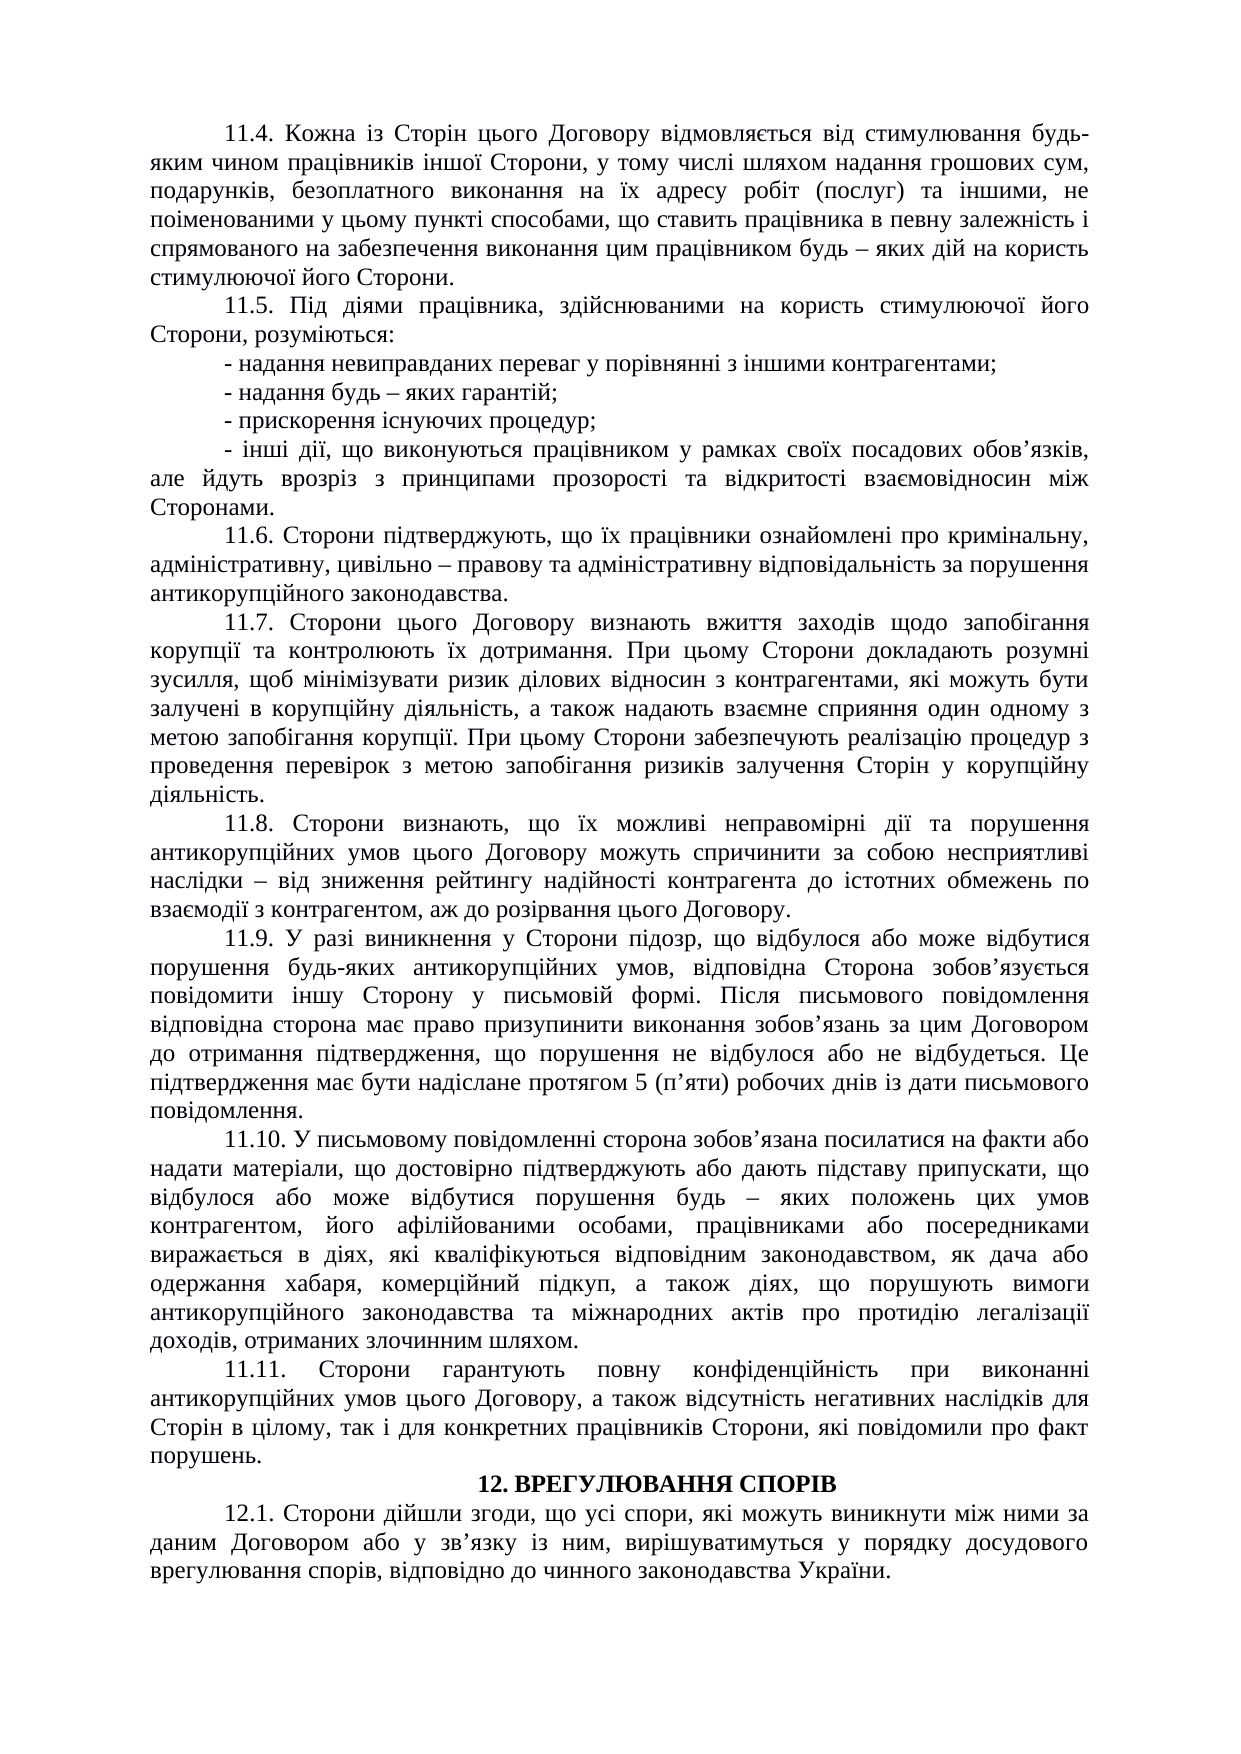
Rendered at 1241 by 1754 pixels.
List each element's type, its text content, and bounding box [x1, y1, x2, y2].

text 11.9. У разі виникнення у Сторони підозр, що відбулося або може відбутися порушення будь-яких антикорупційних умов, відповідна Сторона зобов’язується повідомити іншу Сторону у письмовій формі. Після письмового повідомлення відповідна сторона має право призупинити виконання зобов’язань за цим Договором до отримання підтвердження, що порушення не відбулося або не відбудеться. Це підтвердження має бути надіслане протягом 5 (п’яти) робочих днів із дати письмового повідомлення. [150, 923, 1090, 1124]
text 12.1. Сторони дійшли згоди, що усі спори, які можуть виникнути між ними за даним Договором або у зв’язку із ним, вирішуватимуться у порядку досудового врегулювання спорів, відповідно до чинного законодавства України. [150, 1498, 1090, 1584]
text 11.10. У письмовому повідомленні сторона зобов’язана посилатися на факти або надати матеріали, що достовірно підтверджують або дають підставу припускати, що відбулося або може відбутися порушення будь – яких положень цих умов контрагентом, його афілійованими особами, працівниками або посередниками виражається в діях, які кваліфікуються відповідним законодавством, як дача або одержання хабаря, комерційний підкуп, а також діях, що порушують вимоги антикорупційного законодавства та міжнародних актів про протидію легалізації доходів, отриманих злочинним шляхом. [150, 1124, 1090, 1354]
text - надання невиправданих переваг у порівнянні з іншими контрагентами; [150, 348, 1090, 377]
text - надання будь – яких гарантій; [150, 377, 1090, 406]
text - інші дії, що виконуються працівником у рамках своїх посадових обов’язків, але йдуть врозріз з принципами прозорості та відкритості взаємовідносин між Сторонами. [150, 434, 1090, 521]
text 11.7. Сторони цього Договору визнають вжиття заходів щодо запобігання корупції та контролюють їх дотримання. При цьому Сторони докладають розумні зусилля, щоб мінімізувати ризик ділових відносин з контрагентами, які можуть бути залучені в корупційну діяльність, а також надають взаємне сприяння один одному з метою запобігання корупції. При цьому Сторони забезпечують реалізацію процедур з проведення перевірок з метою запобігання ризиків залучення Сторін у корупційну діяльність. [150, 607, 1090, 808]
text 12. ВРЕГУЛЮВАННЯ СПОРІВ [150, 1469, 1090, 1498]
text 11.6. Сторони підтверджують, що їх працівники ознайомлені про кримінальну, адміністративну, цивільно – правову та адміністративну відповідальність за порушення антикорупційного законодавства. [150, 521, 1090, 607]
text - прискорення існуючих процедур; [150, 406, 1090, 434]
text 11.5. Під діями працівника, здійснюваними на користь стимулюючої його Сторони, розуміються: [150, 291, 1090, 348]
text 11.4. Кожна із Сторін цього Договору відмовляється від стимулювання будь- яким чином працівників іншої Сторони, у тому числі шляхом надання грошових сум, подарунків, безоплатного виконання на їх адресу робіт (послуг) та іншими, не поіменованими у цьому пункті способами, що ставить працівника в певну залежність і спрямованого на забезпечення виконання цим працівником будь – яких дій на користь стимулюючої його Сторони. [150, 118, 1090, 291]
text 11.11. Сторони гарантують повну конфіденційність при виконанні антикорупційних умов цього Договору, а також відсутність негативних наслідків для Сторін в цілому, так і для конкретних працівників Сторони, які повідомили про факт порушень. [150, 1354, 1090, 1469]
text 11.8. Сторони визнають, що їх можливі неправомірні дії та порушення антикорупційних умов цього Договору можуть спричинити за собою несприятливі наслідки – від зниження рейтингу надійності контрагента до істотних обмежень по взаємодії з контрагентом, аж до розірвання цього Договору. [150, 808, 1090, 923]
